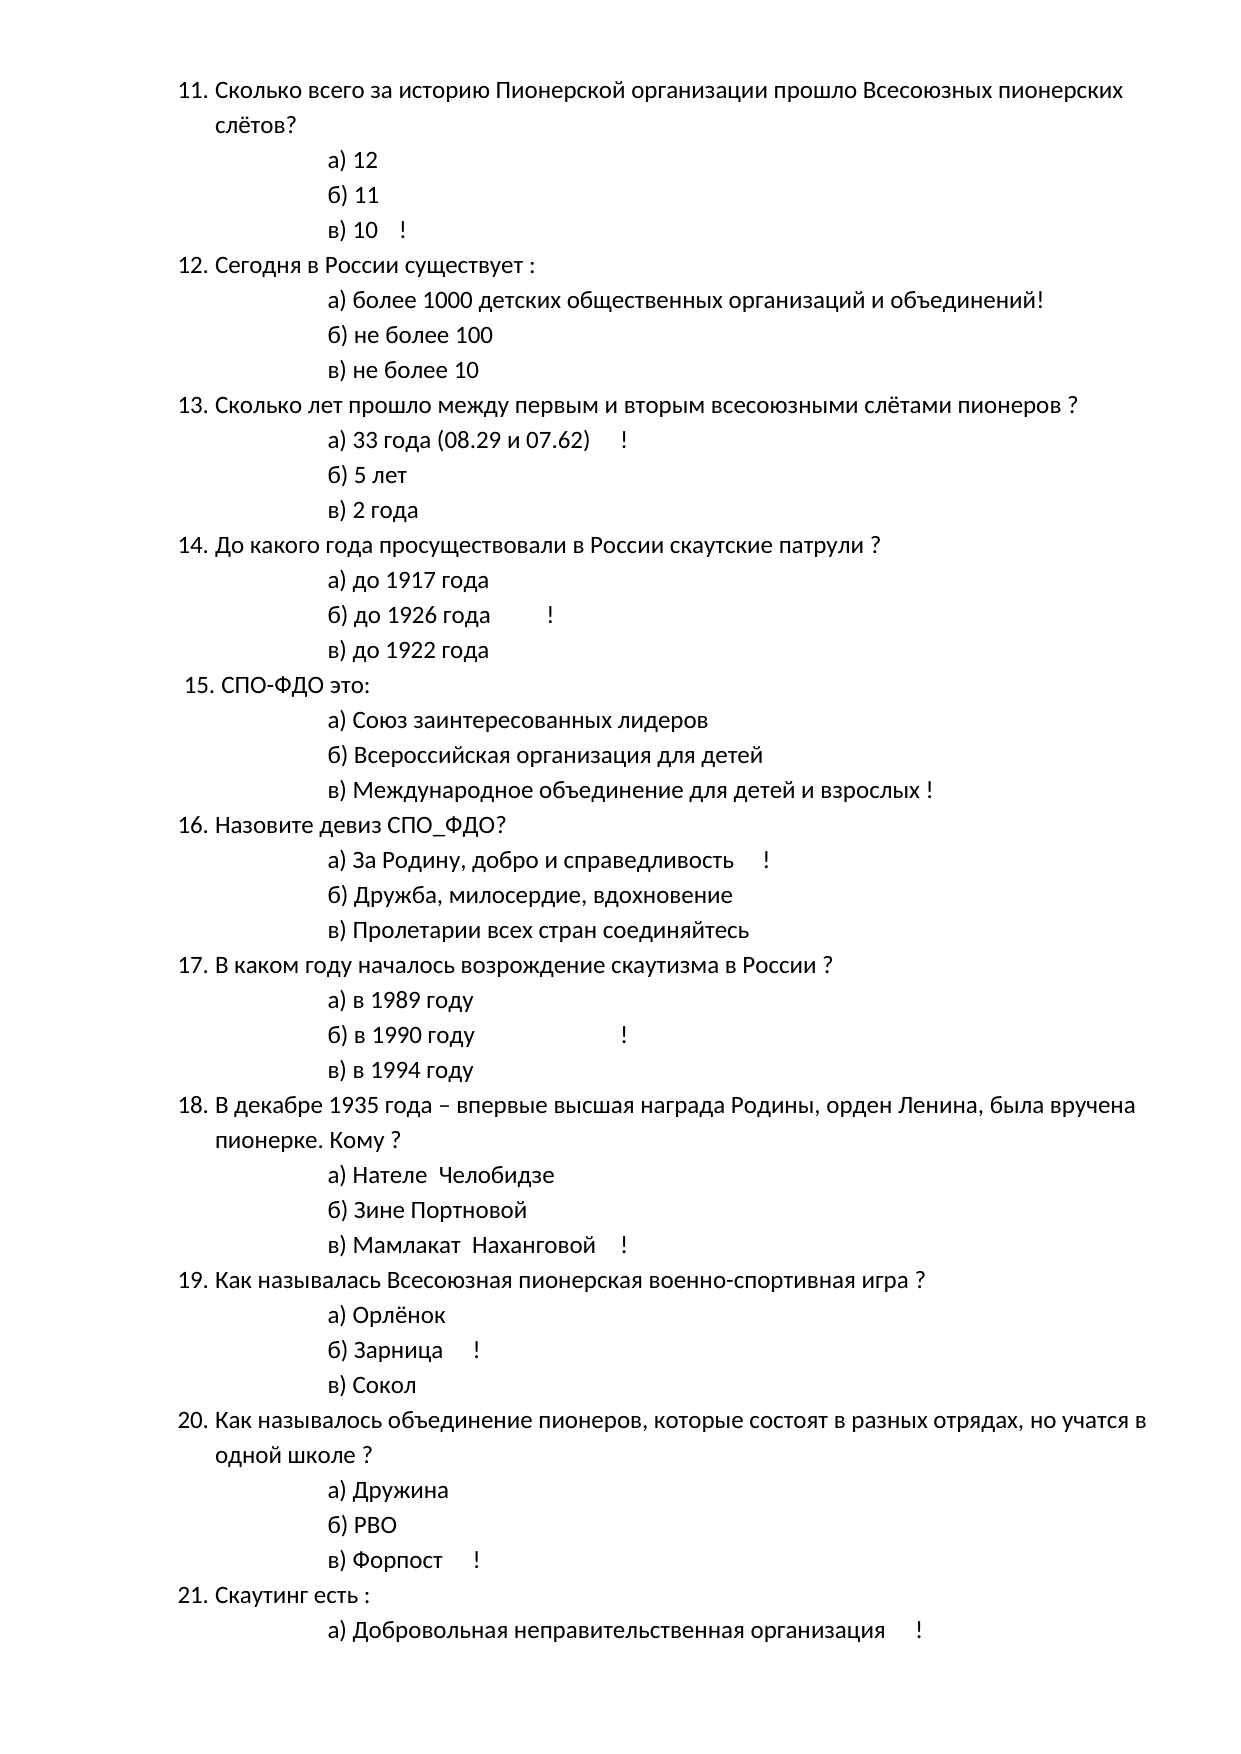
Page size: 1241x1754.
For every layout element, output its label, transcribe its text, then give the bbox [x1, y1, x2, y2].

text б) Всероссийская организация для детей [327, 739, 1152, 769]
text а) до 1917 года [327, 564, 1152, 594]
list Как называлось объединение пионеров, которые состоят в разных отрядах, но учатся в одной школе ? [177, 1404, 1152, 1469]
text б) Зарница ! [327, 1334, 1152, 1364]
text в) до 1922 года [327, 634, 1152, 664]
text а) Добровольная неправительственная организация ! [327, 1614, 1152, 1644]
list СПО-ФДО это: [183, 669, 1152, 699]
list В декабре 1935 года – впервые высшая награда Родины, орден Ленина, была вручена пионерке. Кому ? [177, 1089, 1152, 1154]
text а) в 1989 году [327, 984, 1152, 1014]
text б) Дружба, милосердие, вдохновение [327, 879, 1152, 909]
text в) Международное объединение для детей и взрослых ! [327, 774, 1152, 804]
list Сегодня в России существует : [177, 249, 1152, 279]
text в) 2 года [327, 494, 1152, 524]
list Как называлась Всесоюзная пионерская военно-спортивная игра ? [177, 1264, 1152, 1294]
text а) более 1000 детских общественных организаций и объединений! [327, 284, 1152, 314]
text б) РВО [327, 1509, 1152, 1539]
list До какого года просуществовали в России скаутские патрули ? [177, 529, 1152, 559]
list Скаутинг есть : [177, 1579, 1152, 1609]
text б) 5 лет [327, 459, 1152, 489]
text б) не более 100 [327, 319, 1152, 349]
text в) не более 10 [327, 354, 1152, 384]
text а) Орлёнок [327, 1299, 1152, 1329]
text б) в 1990 году ! [327, 1019, 1152, 1049]
list Сколько всего за историю Пионерской организации прошло Всесоюзных пионерских слётов? [177, 74, 1152, 139]
text а) 12 [327, 144, 1152, 174]
text а) За Родину, добро и справедливость ! [327, 844, 1152, 874]
text б) Зине Портновой [327, 1194, 1152, 1224]
text в) Сокол [327, 1369, 1152, 1399]
text в) 10 ! [327, 214, 1152, 244]
text в) в 1994 году [327, 1054, 1152, 1084]
text б) 11 [327, 179, 1152, 209]
text а) 33 года (08.29 и 07.62) ! [327, 424, 1152, 454]
text в) Форпост ! [327, 1544, 1152, 1574]
list Сколько лет прошло между первым и вторым всесоюзными слётами пионеров ? [177, 389, 1152, 419]
list Назовите девиз СПО_ФДО? [177, 809, 1152, 839]
text а) Дружина [327, 1474, 1152, 1504]
text б) до 1926 года ! [327, 599, 1152, 629]
text а) Союз заинтересованных лидеров [327, 704, 1152, 734]
text в) Мамлакат Наханговой ! [327, 1229, 1152, 1259]
text в) Пролетарии всех стран соединяйтесь [327, 914, 1152, 944]
text а) Нателе Челобидзе [327, 1159, 1152, 1189]
list В каком году началось возрождение скаутизма в России ? [177, 949, 1152, 979]
